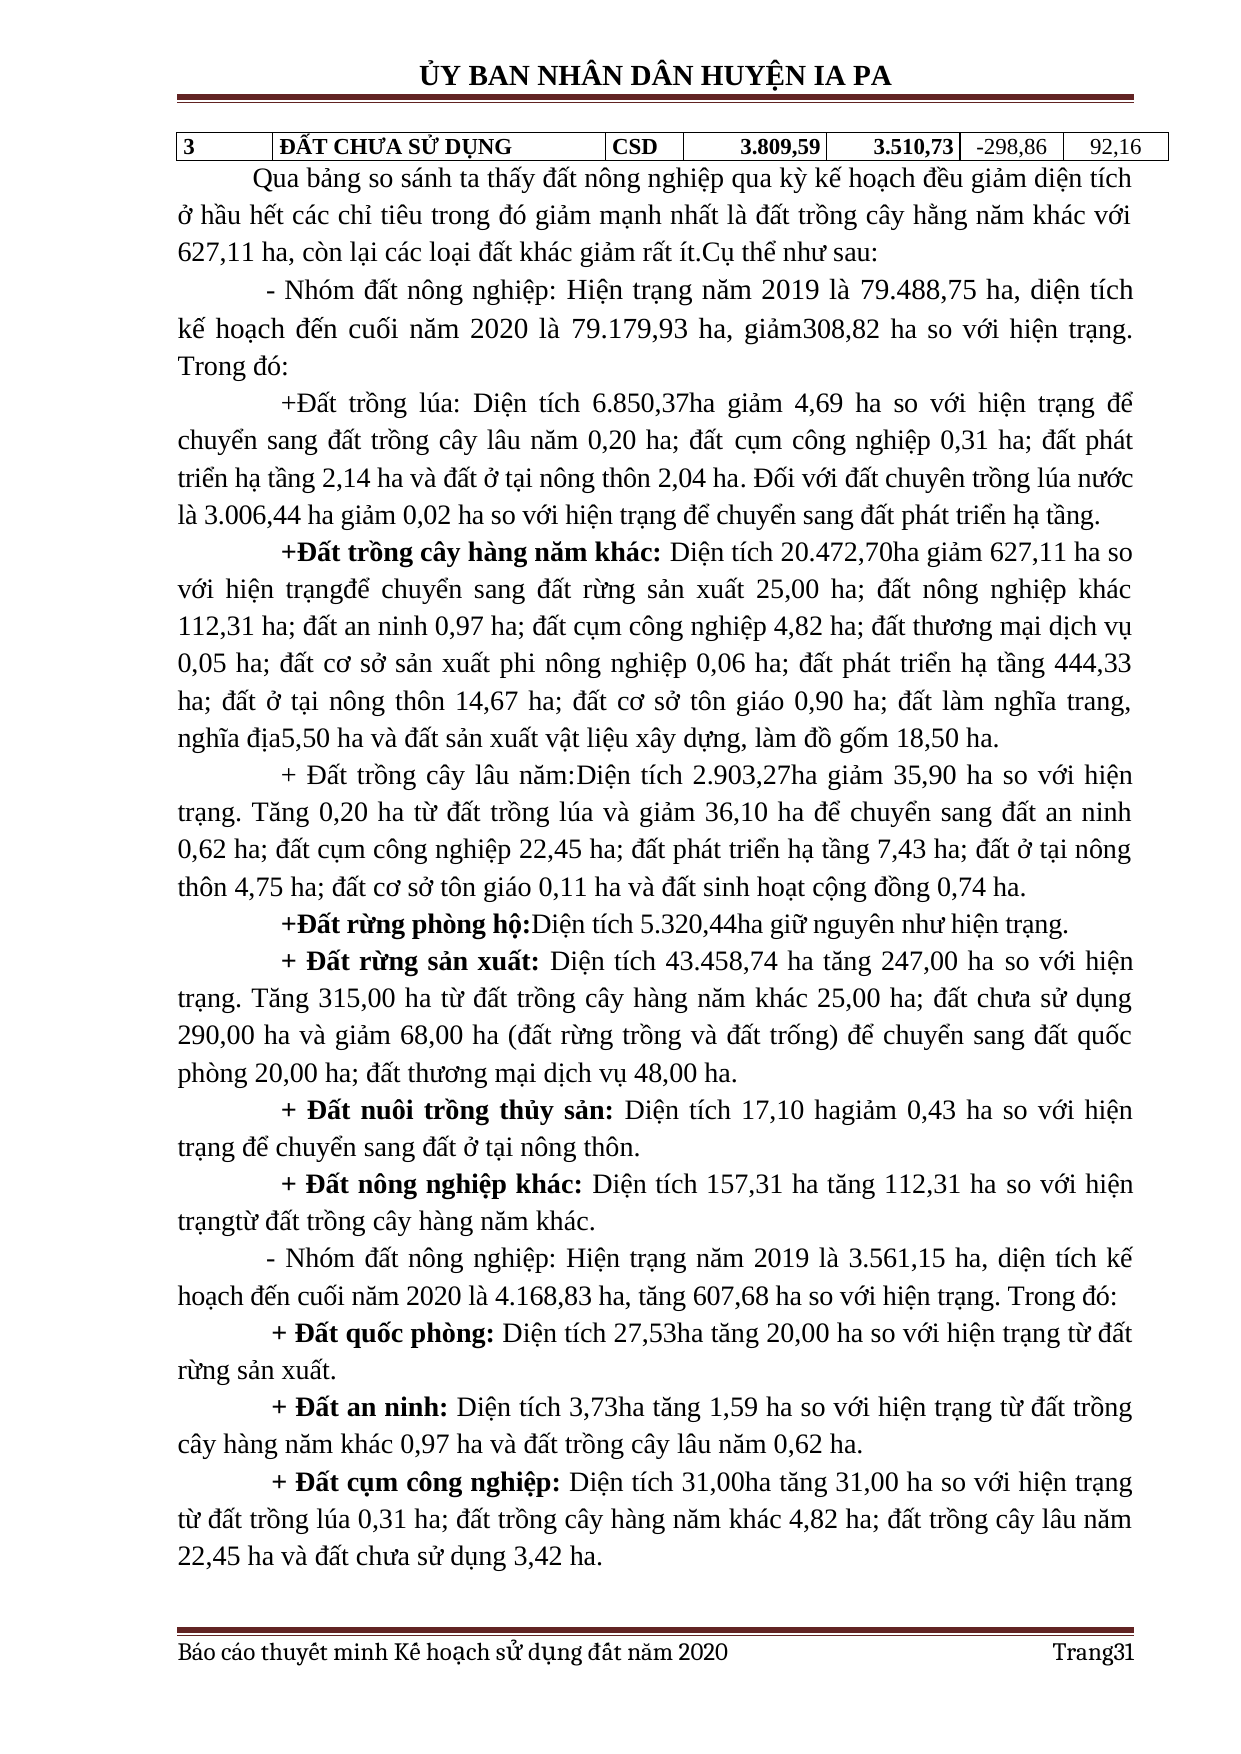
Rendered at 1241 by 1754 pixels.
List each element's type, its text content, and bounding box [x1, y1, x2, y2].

table_cell 3.809,59 [684, 133, 826, 159]
text +Đất trồng lúa: Diện tích 6.850,37ha giảm 4,69 ha so với hiện trạng để chuyển sang đất trồng cây lâu năm 0,20 ha; đất cụm công nghiệp 0,31 ha; đất phát triển hạ tầng 2,14 ha và đất ở tại nông thôn 2,04 ha. Đối với đất chuyên trồng lúa nước là 3.006,44 ha giảm 0,02 ha so với hiện trạng để chuyển sang đất phát triển hạ tầng. [177, 386, 1134, 530]
table_cell 92,16 [1064, 133, 1168, 159]
table_cell -298,86 [961, 133, 1063, 159]
text + Đất nuôi trồng thủy sản: Diện tích 17,10 hagiảm 0,43 ha so với hiện trạng để chuyển sang đất ở tại nông thôn. [177, 1093, 1134, 1162]
table_cell CSD [606, 133, 683, 159]
text + Đất rừng sản xuất: Diện tích 43.458,74 ha tăng 247,00 ha so với hiện trạng. Tăng 315,00 ha từ đất trồng cây hàng năm khác 25,00 ha; đất chưa sử dụng 290,00 ha và giảm 68,00 ha (đất rừng trồng và đất trống) để chuyển sang đất quốc phòng 20,00 ha; đất thương mại dịch vụ 48,00 ha. [177, 944, 1134, 1088]
text + Đất an ninh: Diện tích 3,73ha tăng 1,59 ha so với hiện trạng từ đất trồng cây hàng năm khác 0,97 ha và đất trồng cây lâu năm 0,62 ha. [177, 1390, 1134, 1460]
text - Nhóm đất nông nghiệp: Hiện trạng năm 2019 là 79.488,75 ha, diện tích kế hoạch đến cuối năm 2020 là 79.179,93 ha, giảm308,82 ha so với hiện trạng. Trong đó: [177, 272, 1134, 381]
text +Đất rừng phòng hộ:Diện tích 5.320,44ha giữ nguyên như hiện trạng. [177, 907, 1134, 939]
text + Đất nông nghiệp khác: Diện tích 157,31 ha tăng 112,31 ha so với hiện trạngtừ đất trồng cây hàng năm khác. [177, 1167, 1134, 1237]
text + Đất quốc phòng: Diện tích 27,53ha tăng 20,00 ha so với hiện trạng từ đất rừng sản xuất. [177, 1316, 1134, 1386]
table_cell 3.510,73 [827, 133, 959, 159]
table_cell 3 [177, 133, 272, 159]
text - Nhóm đất nông nghiệp: Hiện trạng năm 2019 là 3.561,15 ha, diện tích kế hoạch đến cuối năm 2020 là 4.168,83 ha, tăng 607,68 ha so với hiện trạng. Trong đó: [177, 1242, 1134, 1311]
text + Đất cụm công nghiệp: Diện tích 31,00ha tăng 31,00 ha so với hiện trạng từ đất trồng lúa 0,31 ha; đất trồng cây hàng năm khác 4,82 ha; đất trồng cây lâu năm 22,45 ha và đất chưa sử dụng 3,42 ha. [177, 1465, 1134, 1571]
table_cell ĐẤT CHƯA SỬ DỤNG [273, 133, 605, 159]
text Qua bảng so sánh ta thấy đất nông nghiệp qua kỳ kế hoạch đều giảm diện tích ở hầu hết các chỉ tiêu trong đó giảm mạnh nhất là đất trồng cây hằng năm khác với 627,11 ha, còn lại các loại đất khác giảm rất ít.Cụ thể như sau: [177, 161, 1134, 267]
text + Đất trồng cây lâu năm:Diện tích 2.903,27ha giảm 35,90 ha so với hiện trạng. Tăng 0,20 ha từ đất trồng lúa và giảm 36,10 ha để chuyển sang đất an ninh 0,62 ha; đất cụm công nghiệp 22,45 ha; đất phát triển hạ tầng 7,43 ha; đất ở tại nông thôn 4,75 ha; đất cơ sở tôn giáo 0,11 ha và đất sinh hoạt cộng đồng 0,74 ha. [177, 758, 1134, 902]
text +Đất trồng cây hàng năm khác: Diện tích 20.472,70ha giảm 627,11 ha so với hiện trạngđể chuyển sang đất rừng sản xuất 25,00 ha; đất nông nghiệp khác 112,31 ha; đất an ninh 0,97 ha; đất cụm công nghiệp 4,82 ha; đất thương mại dịch vụ 0,05 ha; đất cơ sở sản xuất phi nông nghiệp 0,06 ha; đất phát triển hạ tầng 444,33 ha; đất ở tại nông thôn 14,67 ha; đất cơ sở tôn giáo 0,90 ha; đất làm nghĩa trang, nghĩa địa5,50 ha và đất sản xuất vật liệu xây dựng, làm đồ gốm 18,50 ha. [177, 535, 1134, 753]
